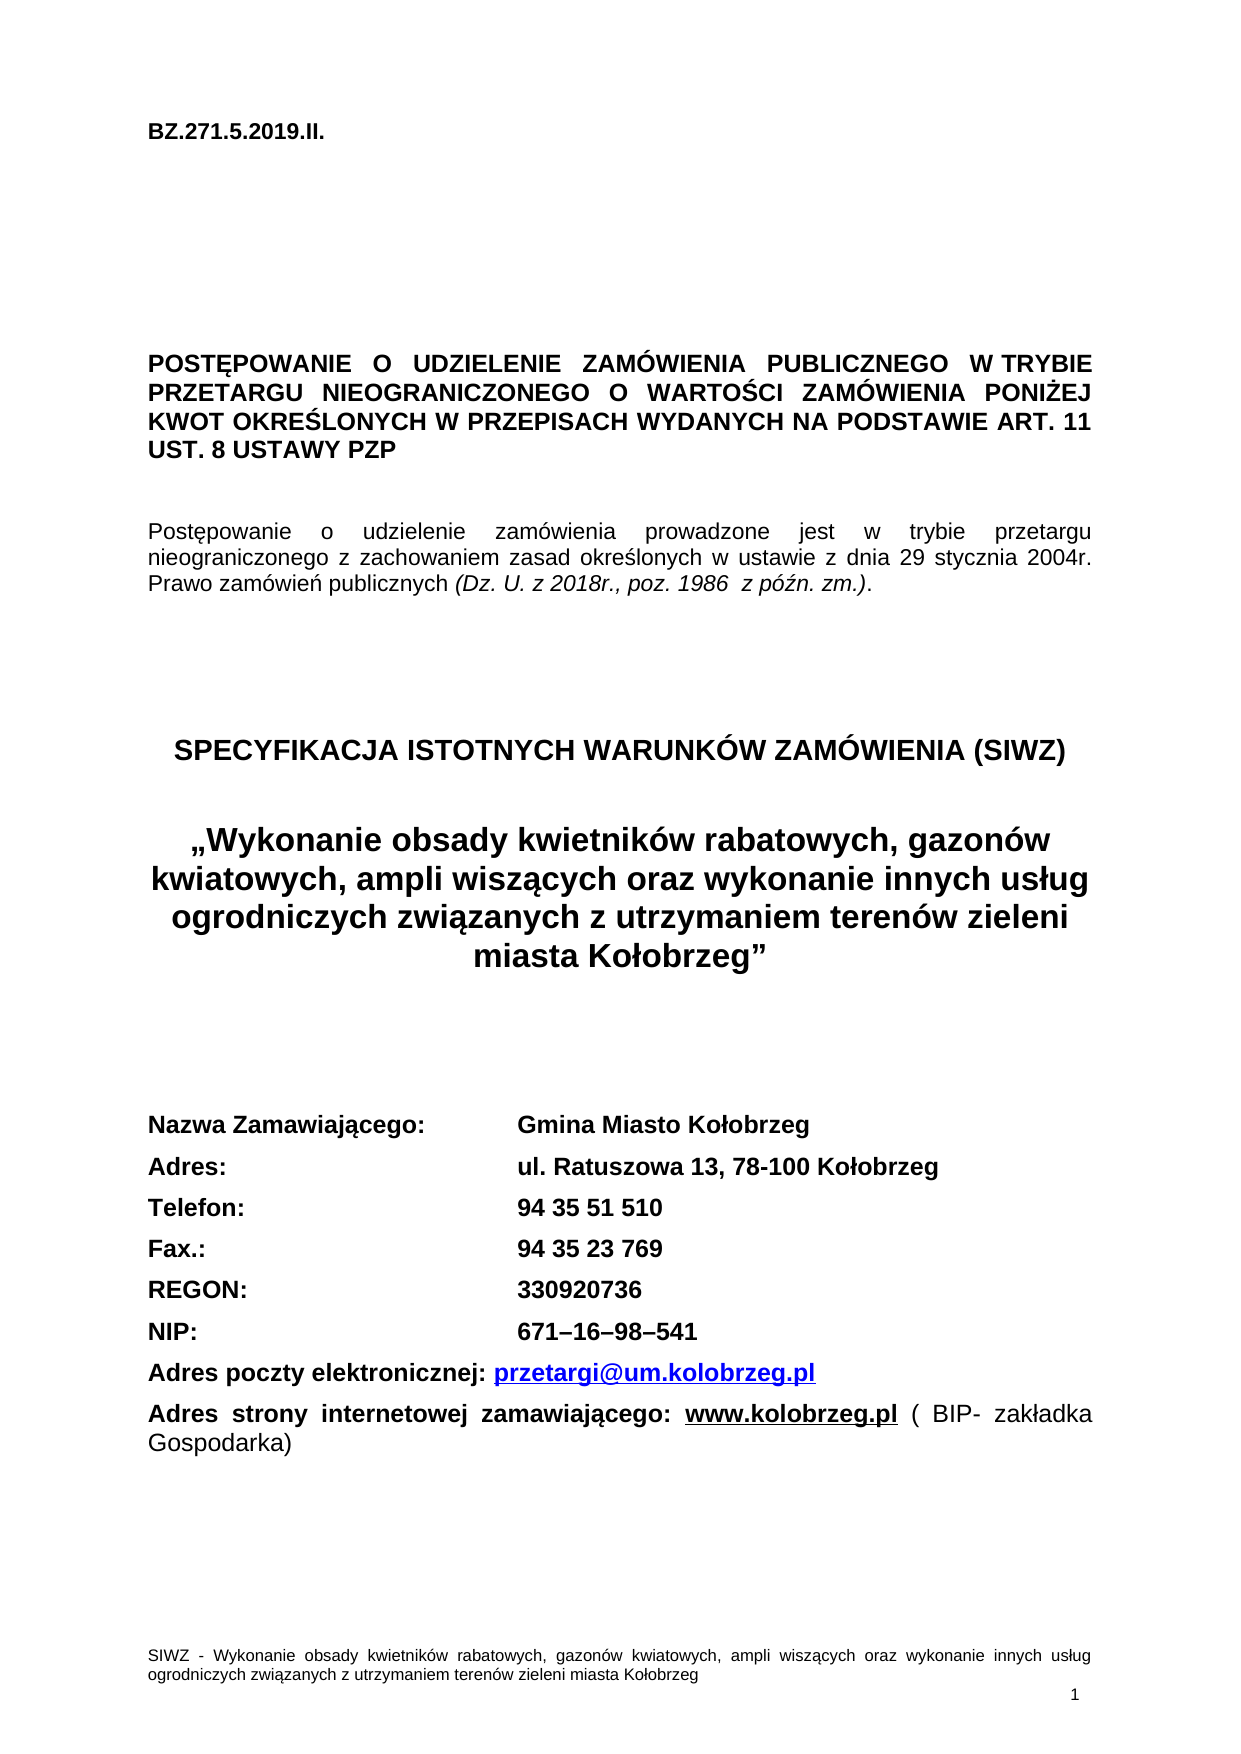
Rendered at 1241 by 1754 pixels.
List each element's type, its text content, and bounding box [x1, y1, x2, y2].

text Nazwa Zamawiającego: Gmina Miasto Kołobrzeg [148, 1110, 1092, 1139]
text NIP: 671–16–98–541 [148, 1317, 1092, 1345]
text BZ.271.5.2019.II. [148, 118, 1092, 144]
text Adres poczty elektronicznej: przetargi@um.kolobrzeg.pl [148, 1358, 1092, 1387]
text POSTĘPOWANIE O UDZIELENIE ZAMÓWIENIA PUBLICZNEGO W TRYBIE PRZETARGU NIEOGRANICZONEGO O WARTOŚCI ZAMÓWIENIA PONIŻEJ KWOT OKREŚLONYCH W PRZEPISACH WYDANYCH NA PODSTAWIE ART. 11 UST. 8 USTAWY PZP [148, 349, 1092, 464]
text Adres: ul. Ratuszowa 13, 78-100 Kołobrzeg [148, 1152, 1092, 1180]
text SPECYFIKACJA ISTOTNYCH WARUNKÓW ZAMÓWIENIA (SIWZ) [148, 733, 1092, 767]
text REGON: 330920736 [148, 1275, 1092, 1304]
text Postępowanie o udzielenie zamówienia prowadzone jest w trybie przetargu nieograniczonego z zachowaniem zasad określonych w ustawie z dnia 29 stycznia 2004r. Prawo zamówień publicznych (Dz. U. z 2018r., poz. 1986 z późn. zm.). [148, 518, 1092, 597]
text Adres strony internetowej zamawiającego: www.kolobrzeg.pl ( BIP- zakładka Gospodarka) [148, 1399, 1092, 1457]
text Telefon: 94 35 51 510 [148, 1193, 1092, 1222]
text Fax.: 94 35 23 769 [148, 1234, 1092, 1263]
text „Wykonanie obsady kwietników rabatowych, gazonów kwiatowych, ampli wiszących oraz wykonanie innych usług ogrodniczych związanych z utrzymaniem terenów zieleni miasta Kołobrzeg” [148, 820, 1092, 974]
